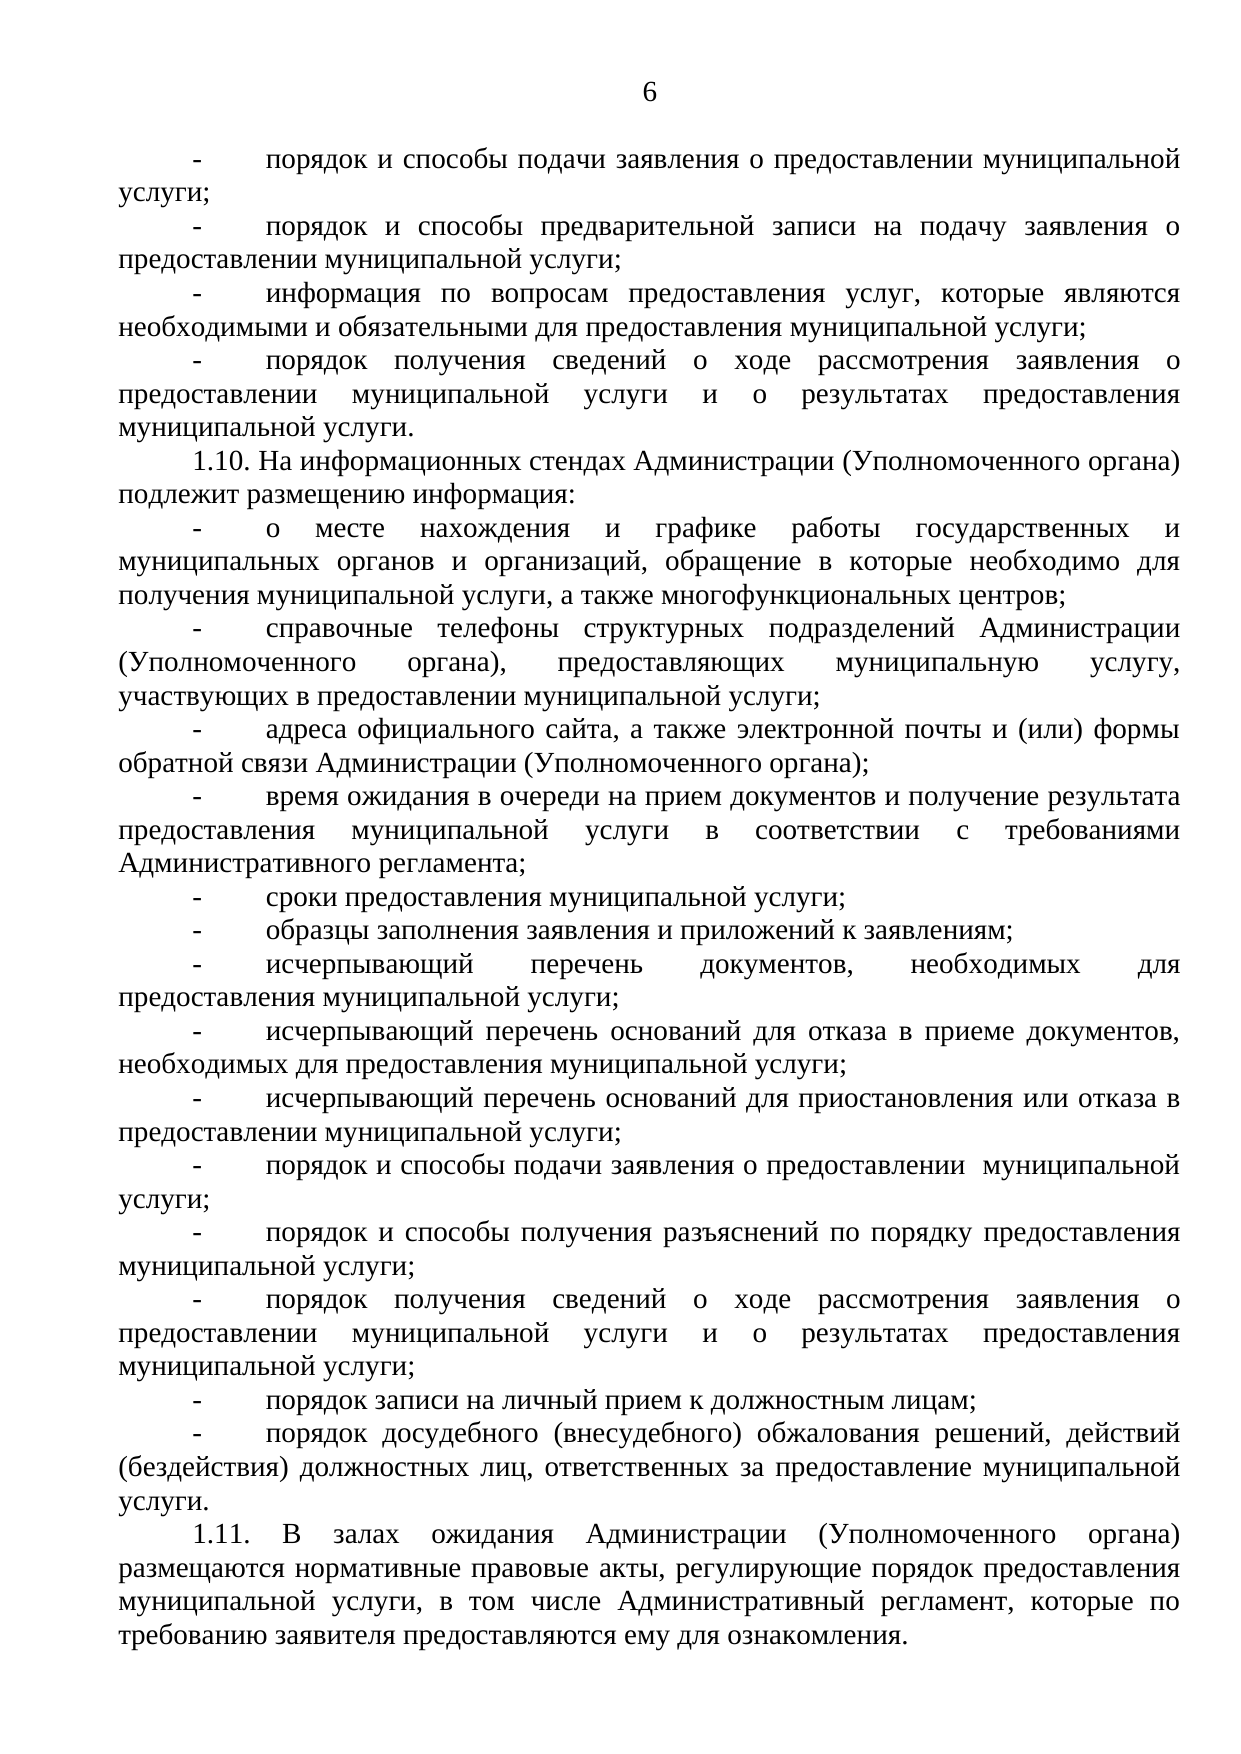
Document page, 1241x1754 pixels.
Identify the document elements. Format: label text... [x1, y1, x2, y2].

text - порядок и способы получения разъяснений по порядку предоставления муниципальной услуги; [118, 1214, 1181, 1281]
text - исчерпывающий перечень оснований для приостановления или отказа в предоставлении муниципальной услуги; [118, 1080, 1181, 1147]
text 1.11. В залах ожидания Администрации (Уполномоченного органа) размещаются нормативные правовые акты, регулирующие порядок предоставления муниципальной услуги, в том числе Административный регламент, которые по требованию заявителя предоставляются ему для ознакомления. [118, 1516, 1181, 1650]
text - порядок записи на личный прием к должностным лицам; [118, 1382, 1181, 1416]
text - порядок и способы подачи заявления о предоставлении муниципальной услуги; [118, 1147, 1181, 1214]
text - порядок и способы предварительной записи на подачу заявления о предоставлении муниципальной услуги; [118, 208, 1181, 275]
text - порядок получения сведений о ходе рассмотрения заявления о предоставлении муниципальной услуги и о результатах предоставления муниципальной услуги; [118, 1281, 1181, 1382]
text - время ожидания в очереди на прием документов и получение результата предоставления муниципальной услуги в соответствии с требованиями Административного регламента; [118, 778, 1181, 879]
text - информация по вопросам предоставления услуг, которые являются необходимыми и обязательными для предоставления муниципальной услуги; [118, 275, 1181, 342]
text 1.10. На информационных стендах Администрации (Уполномоченного органа) подлежит размещению информация: [118, 443, 1181, 510]
text - порядок получения сведений о ходе рассмотрения заявления о предоставлении муниципальной услуги и о результатах предоставления муниципальной услуги. [118, 342, 1181, 443]
text - сроки предоставления муниципальной услуги; [118, 879, 1181, 912]
text - исчерпывающий перечень оснований для отказа в приеме документов, необходимых для предоставления муниципальной услуги; [118, 1013, 1181, 1080]
text - о месте нахождения и графике работы государственных и муниципальных органов и организаций, обращение в которые необходимо для получения муниципальной услуги, а также многофункциональных центров; [118, 510, 1181, 611]
text - порядок и способы подачи заявления о предоставлении муниципальной услуги; [118, 141, 1181, 208]
text - образцы заполнения заявления и приложений к заявлениям; [118, 912, 1181, 946]
text - адреса официального сайта, а также электронной почты и (или) формы обратной связи Администрации (Уполномоченного органа); [118, 711, 1181, 778]
text - порядок досудебного (внесудебного) обжалования решений, действий (бездействия) должностных лиц, ответственных за предоставление муниципальной услуги. [118, 1416, 1181, 1516]
text - исчерпывающий перечень документов, необходимых для предоставления муниципальной услуги; [118, 946, 1181, 1013]
text - справочные телефоны структурных подразделений Администрации (Уполномоченного органа), предоставляющих муниципальную услугу, участвующих в предоставлении муниципальной услуги; [118, 611, 1181, 711]
